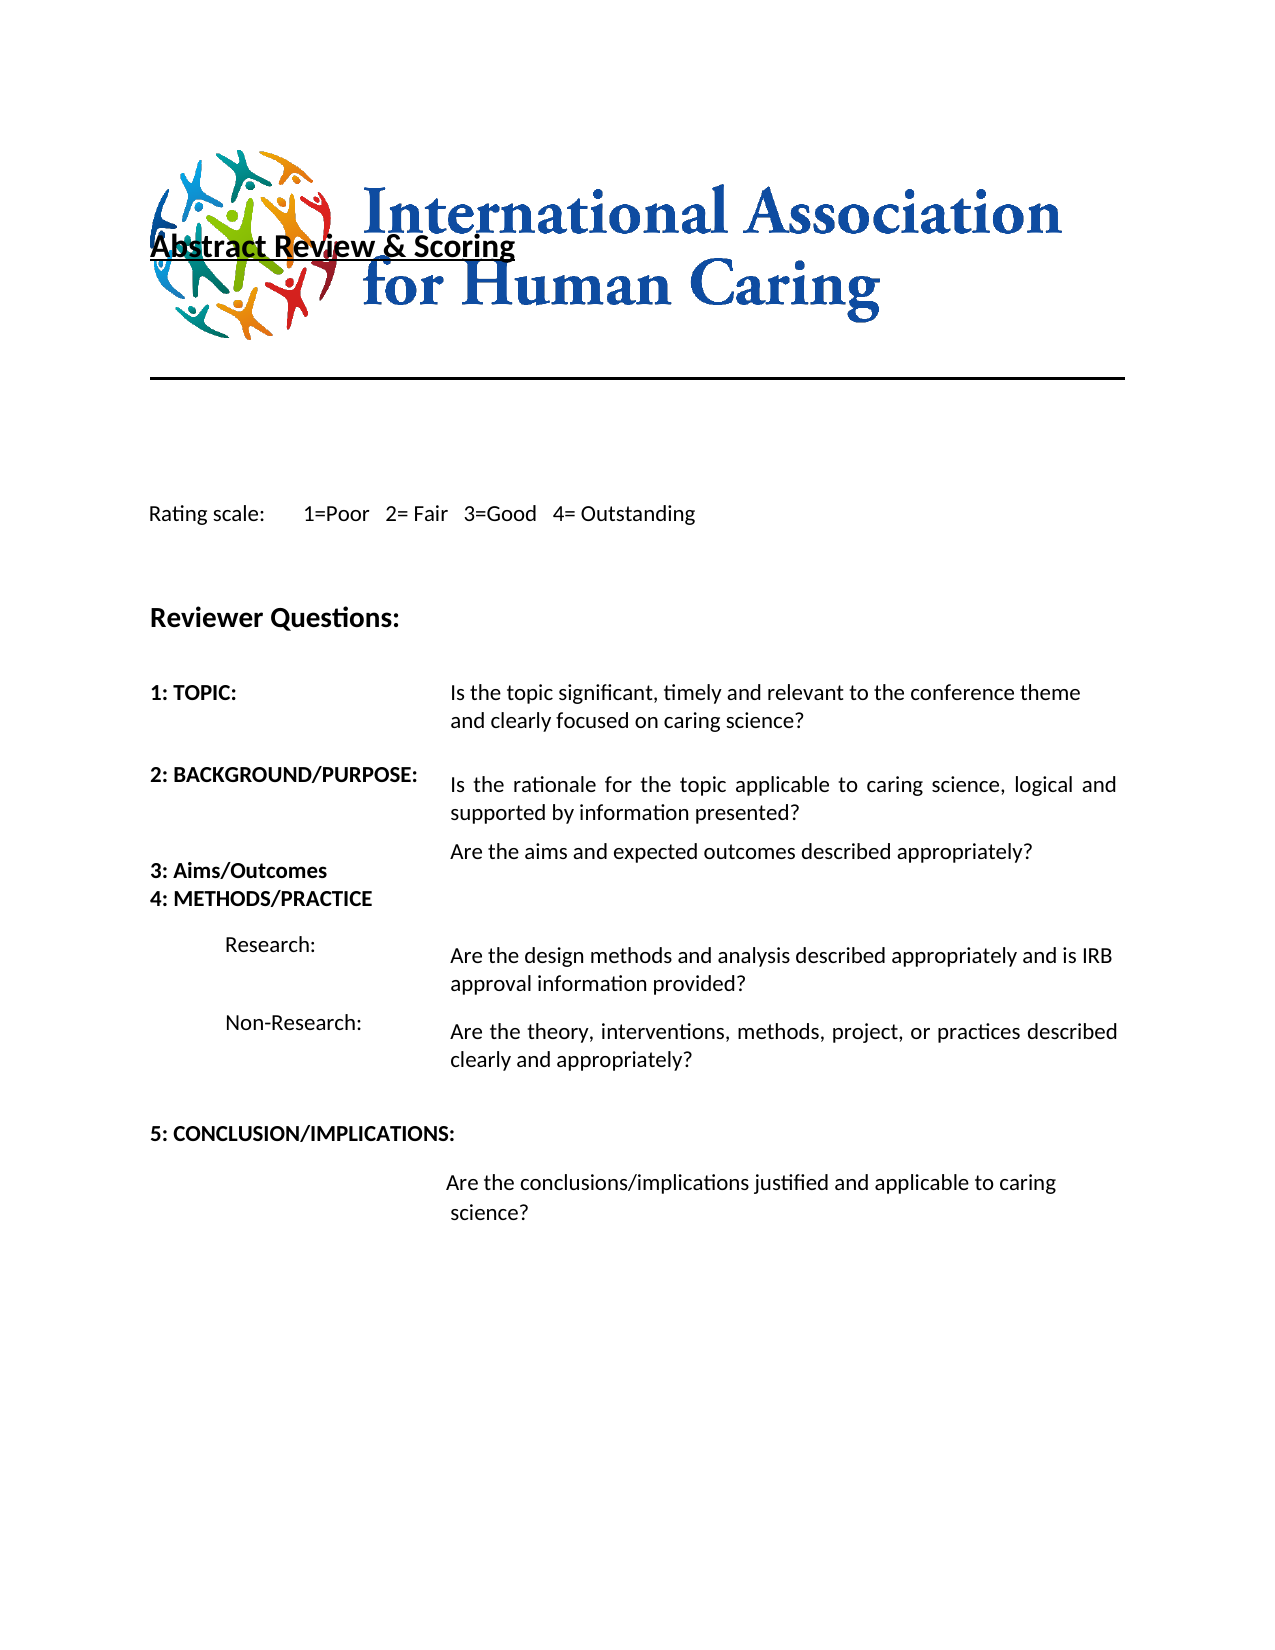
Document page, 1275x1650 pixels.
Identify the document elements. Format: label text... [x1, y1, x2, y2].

table_cell Are the theory, interventions, methods, project, or practices described clearly and appropriately? [450, 1008, 1119, 1073]
table_cell 3: Aims/Outcomes 4: METHODS/PRACTICE [150, 837, 450, 931]
text Rating scale: 1=Poor 2= Fair 3=Good 4= Outstanding [148, 499, 1062, 527]
table_cell Is the rationale for the topic applicable to caring science, logical and supported by information presented? [450, 760, 1119, 837]
picture [150, 150, 1062, 340]
text Are the conclusions/implications justified and applicable to caring [148, 1168, 1062, 1196]
table_cell 2: BACKGROUND/PURPOSE: [150, 760, 450, 837]
picture [157, 241, 163, 249]
table_cell Non-Research: [150, 1008, 450, 1073]
picture [159, 261, 165, 269]
picture [176, 244, 183, 254]
picture [150, 252, 167, 259]
text science? [450, 1198, 1062, 1226]
table_cell Are the aims and expected outcomes described appropriately? [450, 837, 1119, 931]
table_cell Are the design methods and analysis described appropriately and is IRB approval information provided? [450, 931, 1119, 1008]
table_header Is the topic significant, timely and relevant to the conference theme and clearly focused on caring science? [450, 678, 1119, 760]
text 5: CONCLUSION/IMPLICATIONS: [150, 1119, 1062, 1148]
table_header 1: TOPIC: [150, 678, 450, 760]
text Reviewer Questions: [150, 599, 1062, 634]
table_cell Research: [150, 931, 450, 1008]
